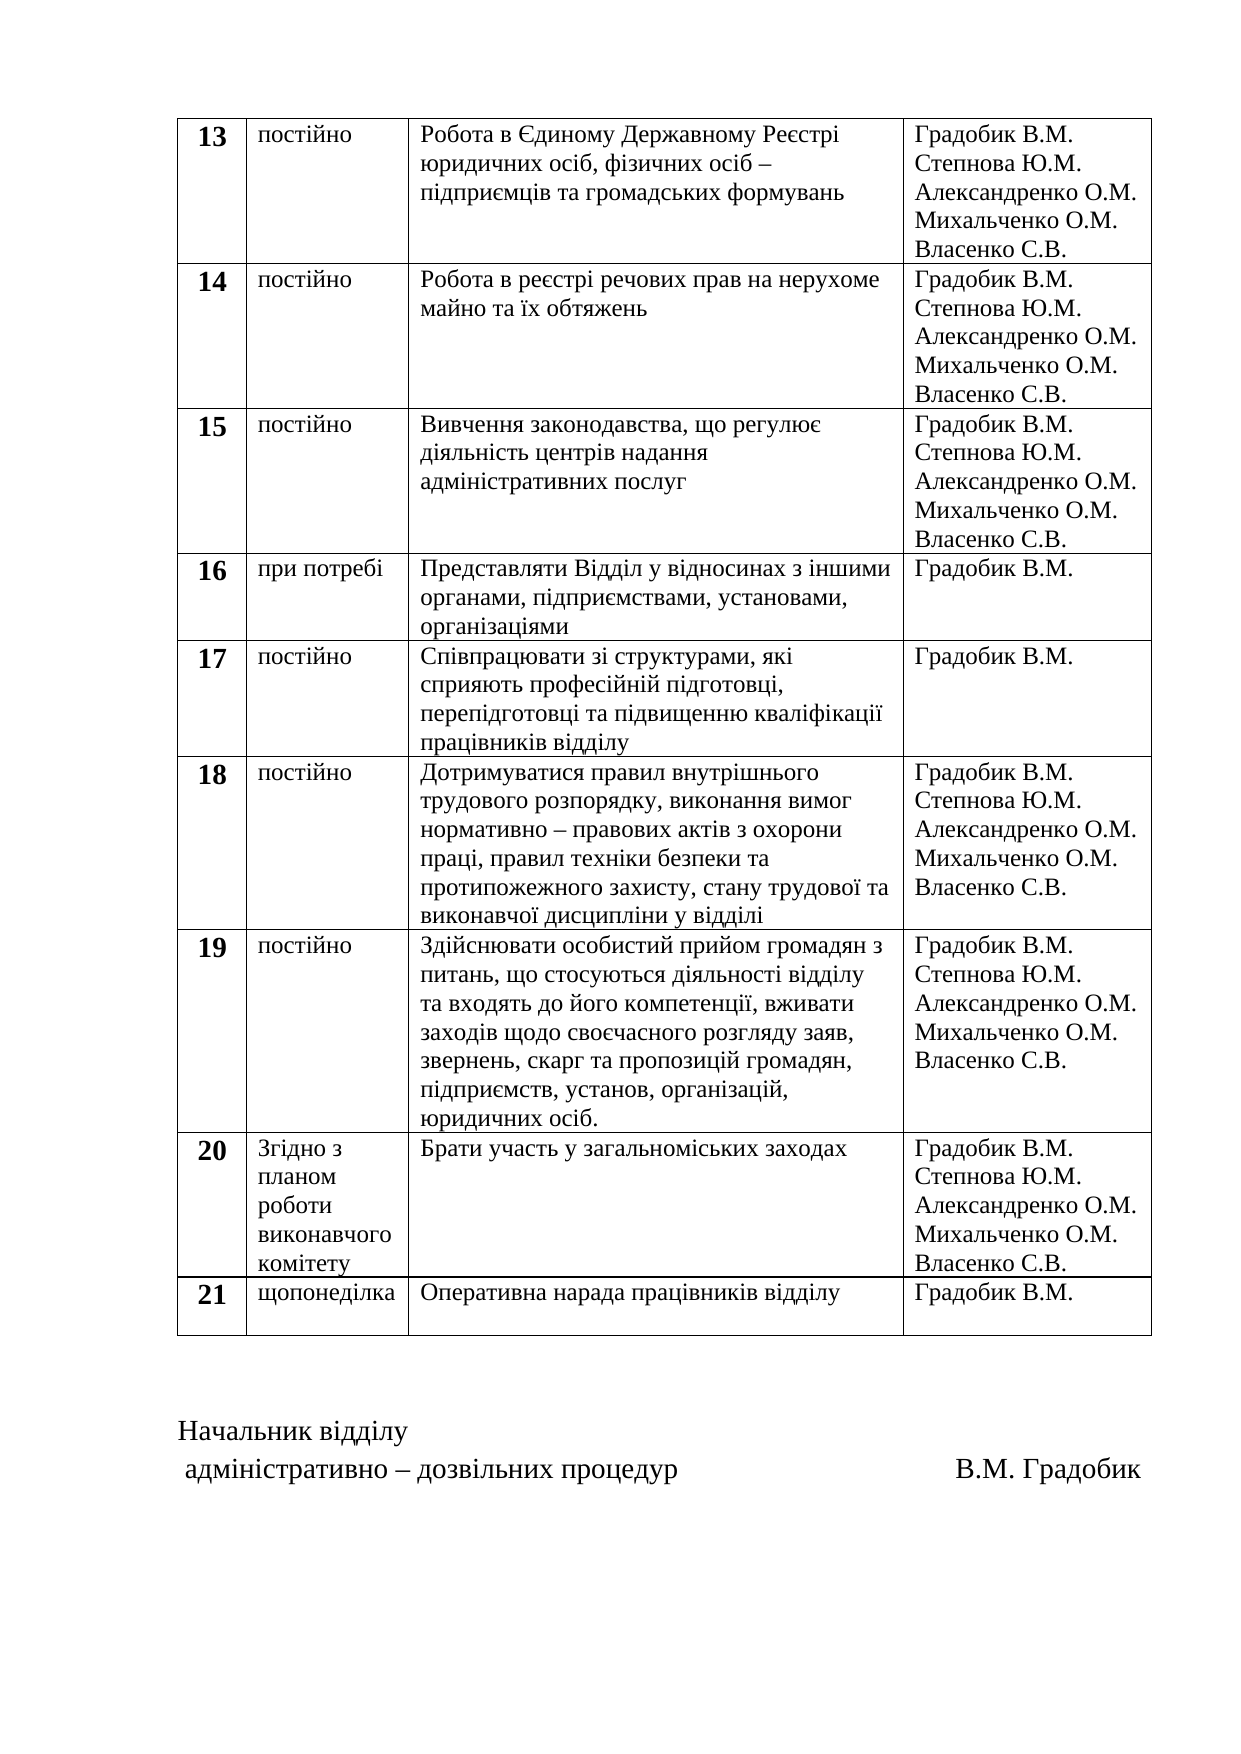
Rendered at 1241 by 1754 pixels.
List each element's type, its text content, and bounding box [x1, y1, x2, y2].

table_cell постійно [247, 641, 408, 756]
table_cell Градобик В.М. Степнова Ю.М. Александренко О.М. Михальченко О.М. Власенко С.В. [904, 930, 1151, 1132]
table_cell Згідно з планом роботи виконавчого комітету [247, 1133, 408, 1276]
table_cell Робота в Єдиному Державному Реєстрі юридичних осіб, фізичних осіб – підприємців та громадських формувань [409, 119, 903, 263]
table_cell Градобик В.М. [904, 554, 1151, 640]
table_cell 19 [178, 930, 246, 1132]
table_cell Оперативна нарада працівників відділу [409, 1278, 903, 1335]
table_cell Градобик В.М. Степнова Ю.М. Александренко О.М. Михальченко О.М. Власенко С.В. [904, 264, 1151, 408]
table_cell Градобик В.М. Степнова Ю.М. Александренко О.М. Михальченко О.М. Власенко С.В. [904, 757, 1151, 929]
table_cell постійно [247, 930, 408, 1132]
table_cell 21 [178, 1278, 246, 1335]
table_cell Градобик В.М. Степнова Ю.М. Александренко О.М. Михальченко О.М. Власенко С.В. [904, 1133, 1151, 1276]
table_cell Градобик В.М. [904, 641, 1151, 756]
table_cell 18 [178, 757, 246, 929]
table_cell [904, 119, 1151, 263]
table_cell Градобик В.М. [904, 1278, 1151, 1335]
table_cell Вивчення законодавства, що регулює діяльність центрів надання адміністративних послуг [409, 409, 903, 552]
table_cell Здійснювати особистий прийом громадян з питань, що стосуються діяльності відділу та входять до його компетенції, вживати заходів щодо своєчасного розгляду заяв, звернень, скарг та пропозицій громадян, підприємств, установ, організацій, юридичних осіб. [409, 930, 903, 1132]
text Начальник відділу [177, 1413, 1152, 1447]
table_cell постійно [247, 119, 408, 263]
table_cell Співпрацювати зі структурами, які сприяють професійній підготовці, перепідготовці та підвищенню кваліфікації працівників відділу [409, 641, 903, 756]
table_cell постійно [247, 264, 408, 408]
table_cell 14 [178, 264, 246, 408]
table_cell 16 [178, 554, 246, 640]
table_cell Дотримуватися правил внутрішнього трудового розпорядку, виконання вимог нормативно – правових актів з охорони праці, правил техніки безпеки та протипожежного захисту, стану трудової та виконавчої дисципліни у відділі [409, 757, 903, 929]
table_cell Робота в реєстрі речових прав на нерухоме майно та їх обтяжень [409, 264, 903, 408]
table_cell постійно [247, 757, 408, 929]
table_cell Брати участь у загальноміських заходах [409, 1133, 903, 1276]
table_cell постійно [247, 409, 408, 552]
table_cell щопонеділка [247, 1278, 408, 1335]
table_cell Градобик В.М. Степнова Ю.М. Александренко О.М. Михальченко О.М. Власенко С.В. [904, 409, 1151, 552]
table_cell 20 [178, 1133, 246, 1276]
table_cell 17 [178, 641, 246, 756]
text адміністративно – дозвільних процедур В.М. Градобик [177, 1452, 1152, 1485]
table_cell 15 [178, 409, 246, 552]
table_cell Представляти Відділ у відносинах з іншими органами, підприємствами, установами, організаціями [409, 554, 903, 640]
table_cell при потребі [247, 554, 408, 640]
table_cell 13 [178, 119, 246, 263]
